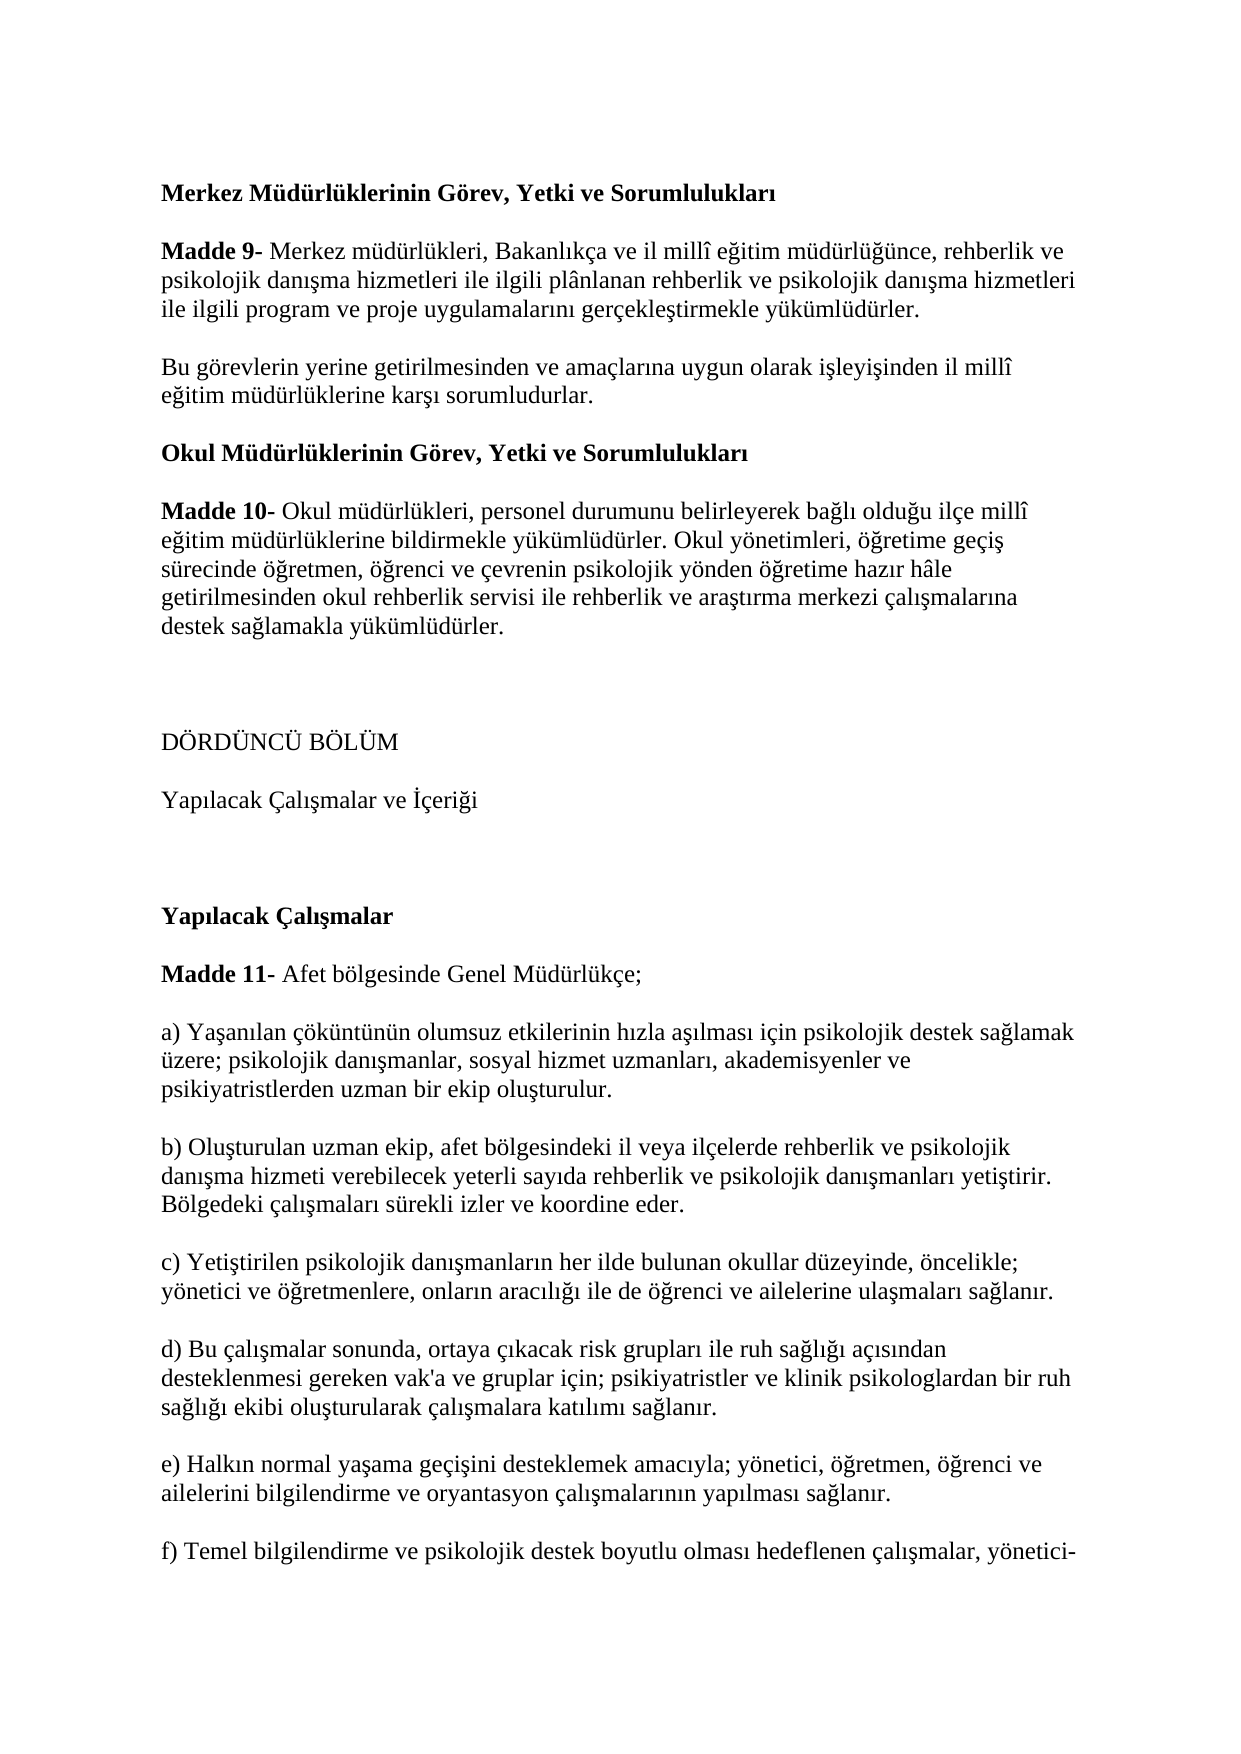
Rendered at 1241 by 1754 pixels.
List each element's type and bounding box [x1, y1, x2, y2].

table_cell [159, 148, 1081, 1567]
